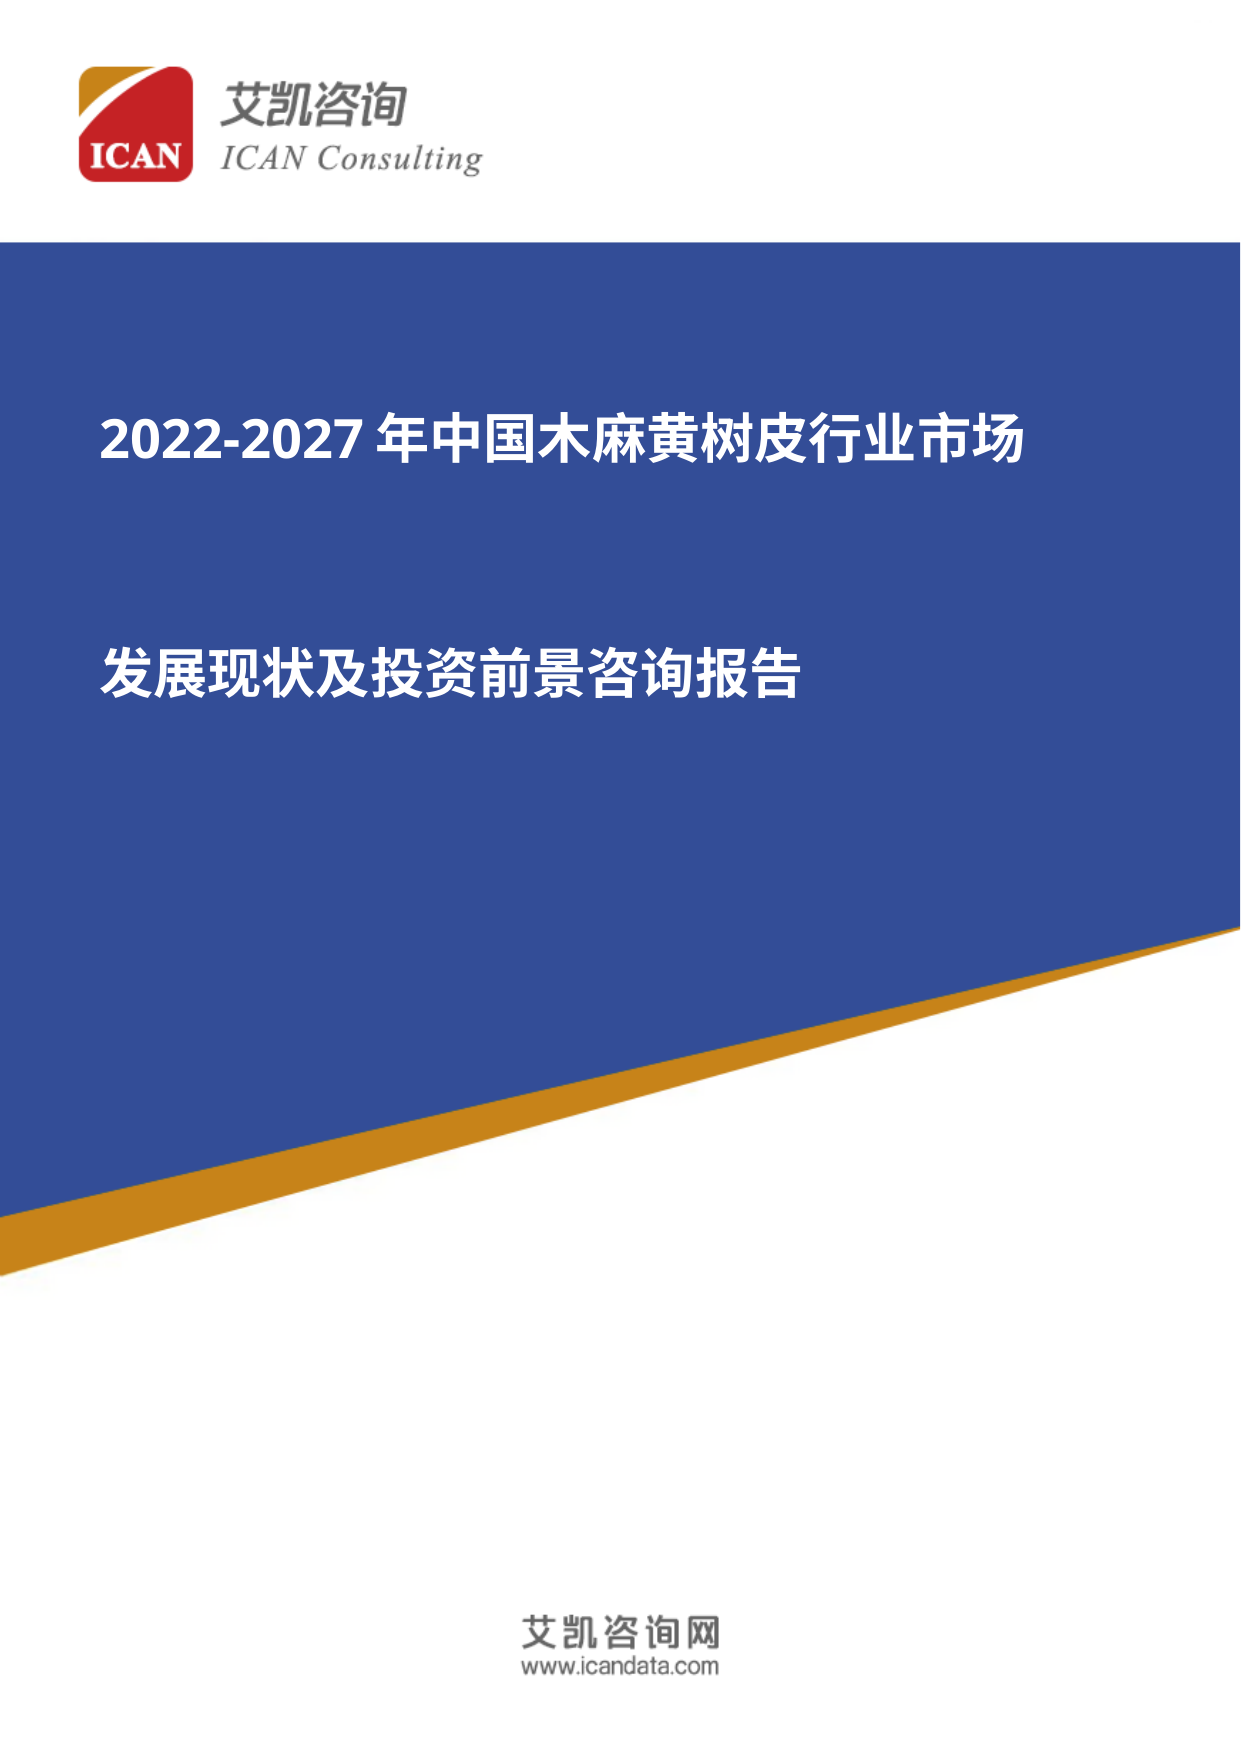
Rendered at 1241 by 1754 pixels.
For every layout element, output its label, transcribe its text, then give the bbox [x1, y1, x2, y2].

picture [0, 5, 1241, 1754]
subtitle 2022-2027年中国木麻黄树皮行业市场发展现状及投资前景咨询报告 [99, 386, 1053, 718]
